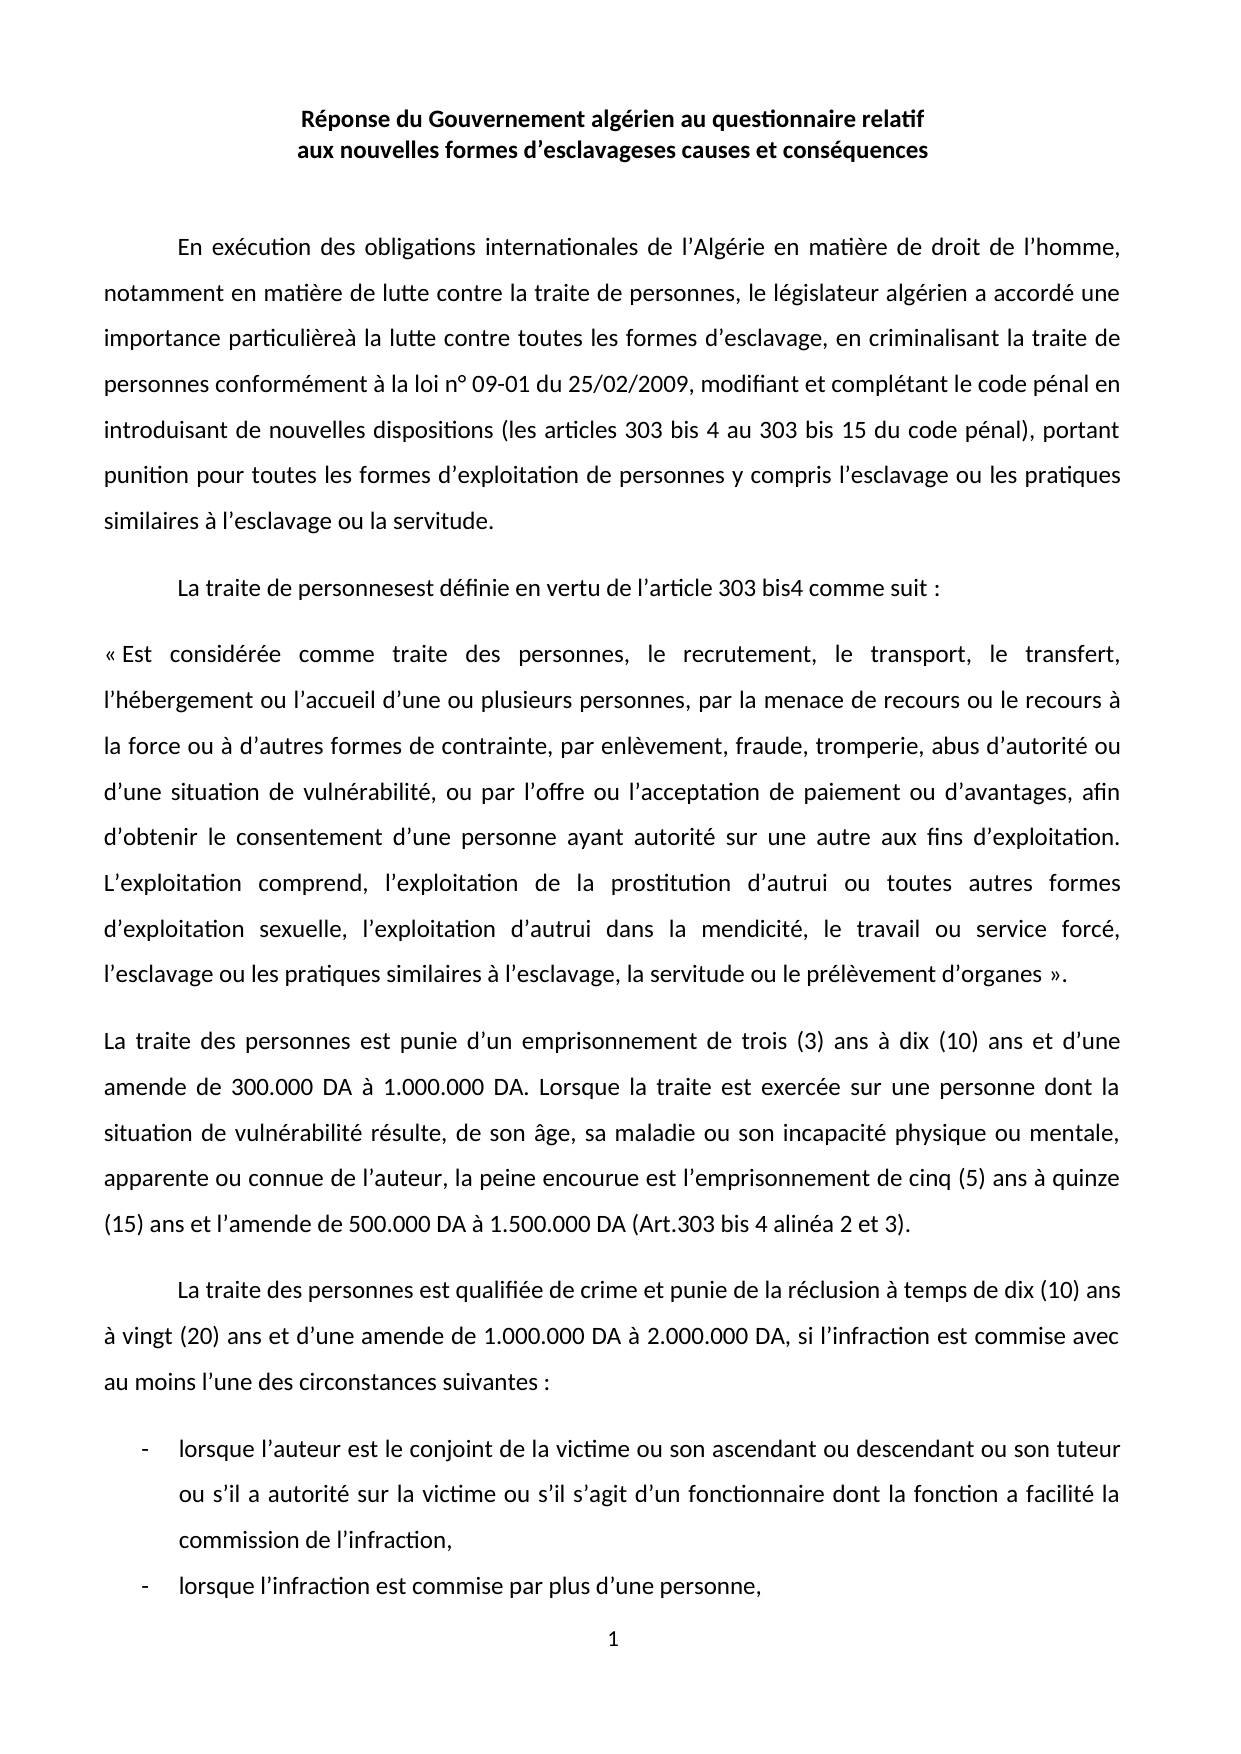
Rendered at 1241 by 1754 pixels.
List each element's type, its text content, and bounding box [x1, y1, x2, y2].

list lorsque l’infraction est commise par plus d’une personne, [141, 1570, 1122, 1600]
text aux nouvelles formes d’esclavageses causes et conséquences [103, 134, 1122, 164]
text « Est considérée comme traite des personnes, le recrutement, le transport, le transfert, l’hébergement ou l’accueil d’une ou plusieurs personnes, par la menace de recours ou le recours à la force ou à d’autres formes de contrainte, par enlèvement, fraude, tromperie, abus d’autorité ou d’une situation de vulnérabilité, ou par l’offre ou l’acceptation de paiement ou d’avantages, afin d’obtenir le consentement d’une personne ayant autorité sur une autre aux fins d’exploitation. L’exploitation comprend, l’exploitation de la prostitution d’autrui ou toutes autres formes d’exploitation sexuelle, l’exploitation d’autrui dans la mendicité, le travail ou service forcé, l’esclavage ou les pratiques similaires à l’esclavage, la servitude ou le prélèvement d’organes ». [103, 638, 1122, 989]
list lorsque l’auteur est le conjoint de la victime ou son ascendant ou descendant ou son tuteur ou s’il a autorité sur la victime ou s’il s’agit d’un fonctionnaire dont la fonction a facilité la commission de l’infraction, [141, 1433, 1122, 1555]
text En exécution des obligations internationales de l’Algérie en matière de droit de l’homme, notamment en matière de lutte contre la traite de personnes, le législateur algérien a accordé une importance particulièreà la lutte contre toutes les formes d’esclavage, en criminalisant la traite de personnes conformément à la loi n° 09-01 du 25/02/2009, modifiant et complétant le code pénal en introduisant de nouvelles dispositions (les articles 303 bis 4 au 303 bis 15 du code pénal), portant punition pour toutes les formes d’exploitation de personnes y compris l’esclavage ou les pratiques similaires à l’esclavage ou la servitude. [103, 231, 1122, 536]
text La traite des personnes est punie d’un emprisonnement de trois (3) ans à dix (10) ans et d’une amende de 300.000 DA à 1.000.000 DA. Lorsque la traite est exercée sur une personne dont la situation de vulnérabilité résulte, de son âge, sa maladie ou son incapacité physique ou mentale, apparente ou connue de l’auteur, la peine encourue est l’emprisonnement de cinq (5) ans à quinze (15) ans et l’amende de 500.000 DA à 1.500.000 DA (Art.303 bis 4 alinéa 2 et 3). [103, 1025, 1122, 1239]
text La traite des personnes est qualifiée de crime et punie de la réclusion à temps de dix (10) ans à vingt (20) ans et d’une amende de 1.000.000 DA à 2.000.000 DA, si l’infraction est commise avec au moins l’une des circonstances suivantes : [103, 1275, 1122, 1397]
text La traite de personnesest définie en vertu de l’article 303 bis4 comme suit : [103, 572, 1122, 602]
text Réponse du Gouvernement algérien au questionnaire relatif [103, 103, 1122, 134]
